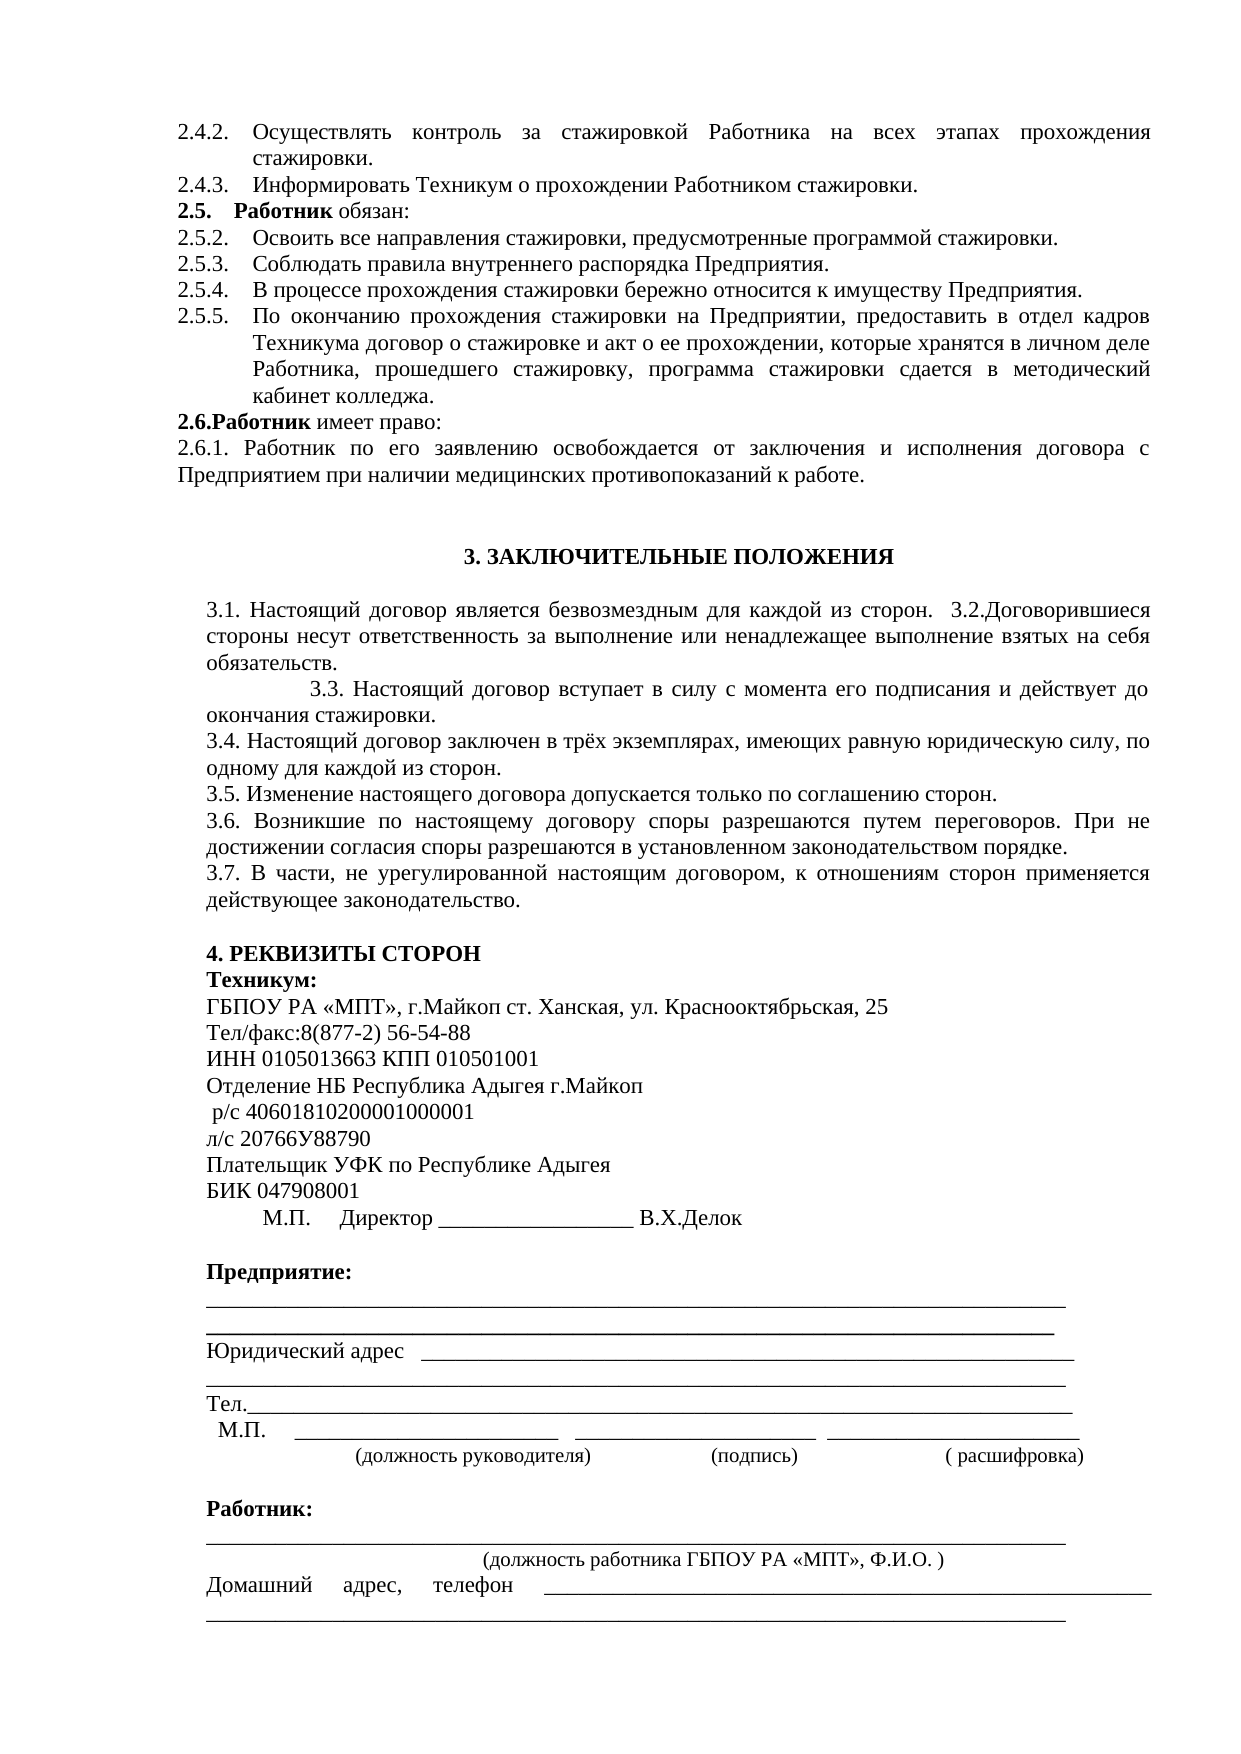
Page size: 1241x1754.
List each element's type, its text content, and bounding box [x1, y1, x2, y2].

text р/с 40601810200001000001 [206, 1098, 1152, 1124]
text М.П. Директор _________________ В.Х.Делок [206, 1204, 1152, 1230]
text __________________________________________________________________________ Юридический адрес _________________________________________________________ [206, 1311, 1152, 1363]
text ___________________________________________________________________________ [206, 1284, 1152, 1311]
text 3.6. Возникшие по настоящему договору споры разрешаются путем переговоров. При не достижении согласия споры разрешаются в установленном законодательством порядке. [206, 807, 1152, 859]
list Работник обязан: [177, 197, 1152, 223]
text Предприятие: [206, 1258, 1152, 1284]
text 3.1. Настоящий договор является безвозмездным для каждой из сторон. 3.2.Договорившиеся стороны несут ответственность за выполнение или ненадлежащее выполнение взятых на себя обязательств. [206, 596, 1152, 675]
text 3.5. Изменение настоящего договора допускается только по соглашению сторон. [206, 780, 1152, 807]
text Тел/факс:8(877-2) 56-54-88 [206, 1019, 1152, 1046]
text л/с 20766У88790 [206, 1124, 1152, 1151]
text ИНН 0105013663 КПП 010501001 [206, 1046, 1152, 1072]
text 3.4. Настоящий договор заключен в трёх экземплярах, имеющих равную юридическую силу, по одному для каждой из сторон. [206, 728, 1152, 780]
list Информировать Техникум о прохождении Работником стажировки. [177, 171, 1152, 197]
text Плательщик УФК по Республике Адыгея [206, 1151, 1152, 1177]
list Осуществлять контроль за стажировкой Работника на всех этапах прохождения стажировки. [177, 118, 1152, 171]
text 2.6.1. Работник по его заявлению освобождается от заключения и исполнения договора с Предприятием при наличии медицинских противопоказаний к работе. [177, 434, 1152, 487]
list По окончанию прохождения стажировки на Предприятии, предоставить в отдел кадров Техникума договор о стажировке и акт о ее прохождении, которые хранятся в личном деле Работника, прошедшего стажировку, программа стажировки сдается в методический кабинет колледжа. [177, 303, 1152, 408]
list Соблюдать правила внутреннего распорядка Предприятия. [177, 250, 1152, 276]
text 4. РЕКВИЗИТЫ СТОРОН [206, 940, 1152, 966]
list В процессе прохождения стажировки бережно относится к имуществу Предприятия. [177, 276, 1152, 303]
text М.П. _______________________ _____________________ ______________________ [206, 1416, 1152, 1442]
text ___________________________________________________________________________ [206, 1521, 1152, 1547]
text ГБПОУ РА «МПТ», г.Майкоп ст. Ханская, ул. Краснооктябрьская, 25 [206, 993, 1152, 1019]
text Техникум: [206, 966, 1152, 993]
text БИК 047908001 [206, 1177, 1152, 1204]
text 3.7. В части, не урегулированной настоящим договором, к отношениям сторон применяется действующее законодательство. [206, 859, 1152, 912]
text 3. ЗАКЛЮЧИТЕЛЬНЫЕ ПОЛОЖЕНИЯ [206, 543, 1152, 569]
text Работник: [206, 1494, 1152, 1521]
list Освоить все направления стажировки, предусмотренные программой стажировки. [177, 223, 1152, 250]
text Домашний адрес, телефон _____________________________________________________ ___________________________________________________________________________ [206, 1571, 1152, 1624]
text ___________________________________________________________________________ [206, 1363, 1152, 1390]
text (должность руководителя) (подпись) ( расшифровка) [206, 1442, 1152, 1467]
text Отделение НБ Республика Адыгея г.Майкоп [206, 1072, 1152, 1098]
text (должность работника ГБПОУ РА «МПТ», Ф.И.О. ) [206, 1547, 1152, 1571]
text 2.6.Работник имеет право: [177, 408, 1152, 434]
text Тел.________________________________________________________________________ [206, 1390, 1152, 1416]
text 3.3. Настоящий договор вступает в силу с момента его подписания и действует до окончания стажировки. [206, 675, 1152, 728]
